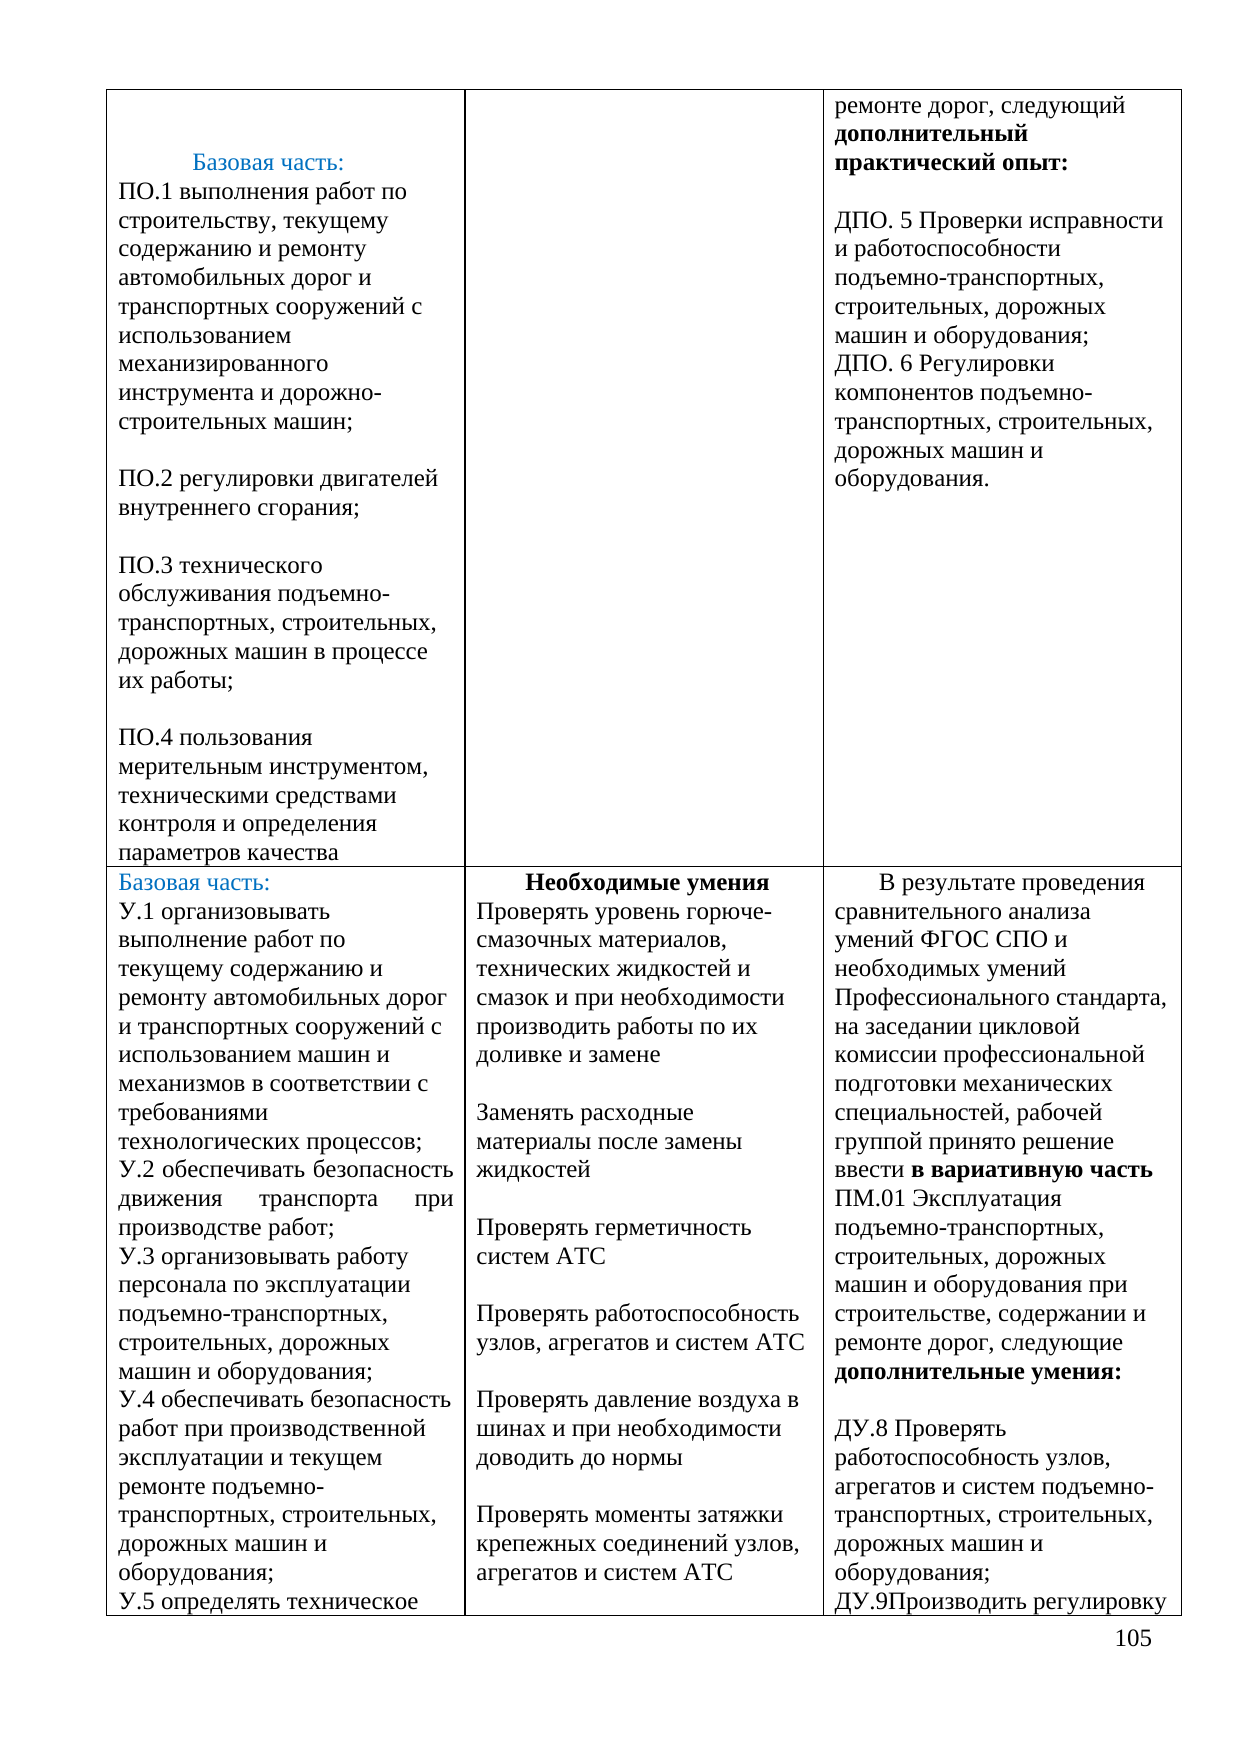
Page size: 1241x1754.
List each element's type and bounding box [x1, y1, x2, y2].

table_cell [824, 90, 1181, 866]
table_cell [466, 867, 823, 1614]
table_cell [466, 90, 823, 866]
table_cell [107, 867, 464, 1614]
table_cell [824, 867, 1181, 1614]
table_cell [107, 90, 464, 866]
